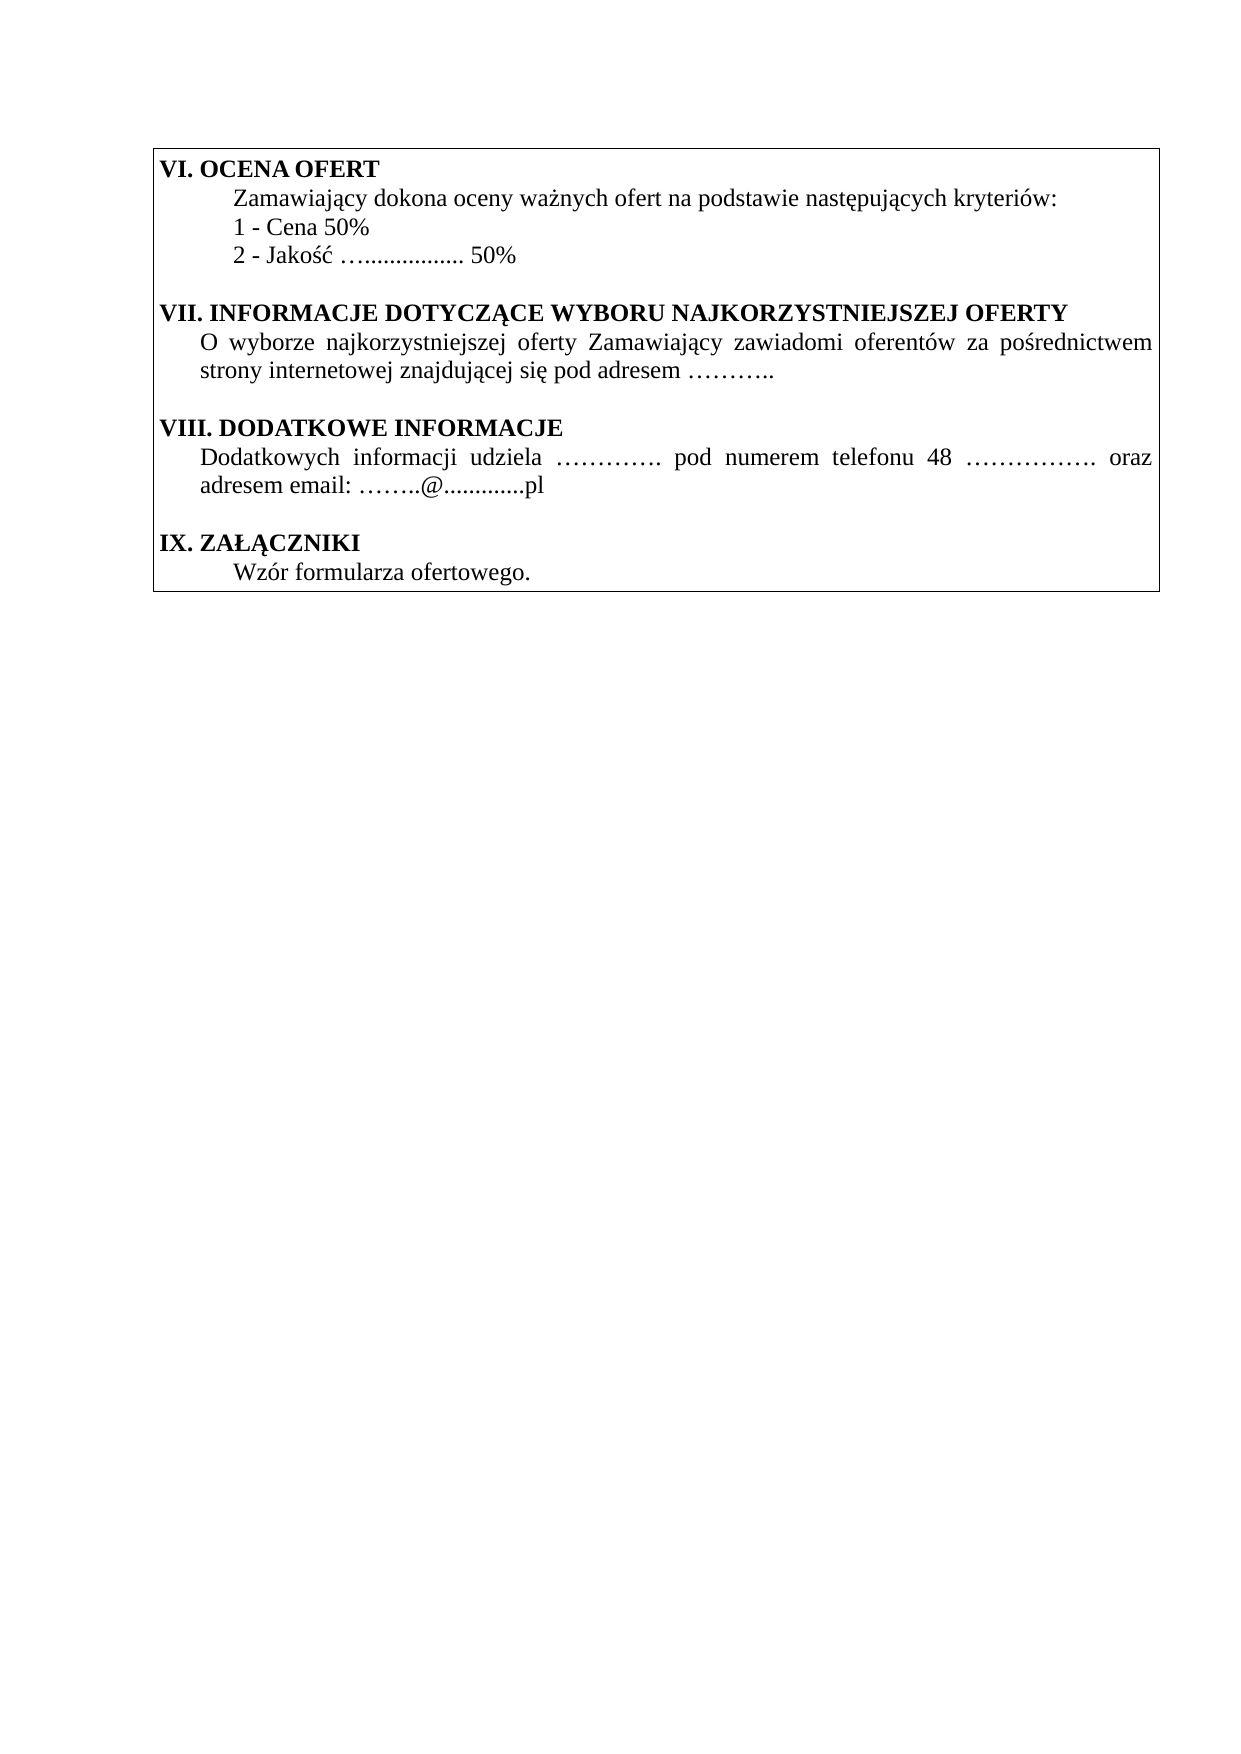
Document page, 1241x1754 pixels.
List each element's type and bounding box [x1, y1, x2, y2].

table_header [154, 149, 1159, 591]
